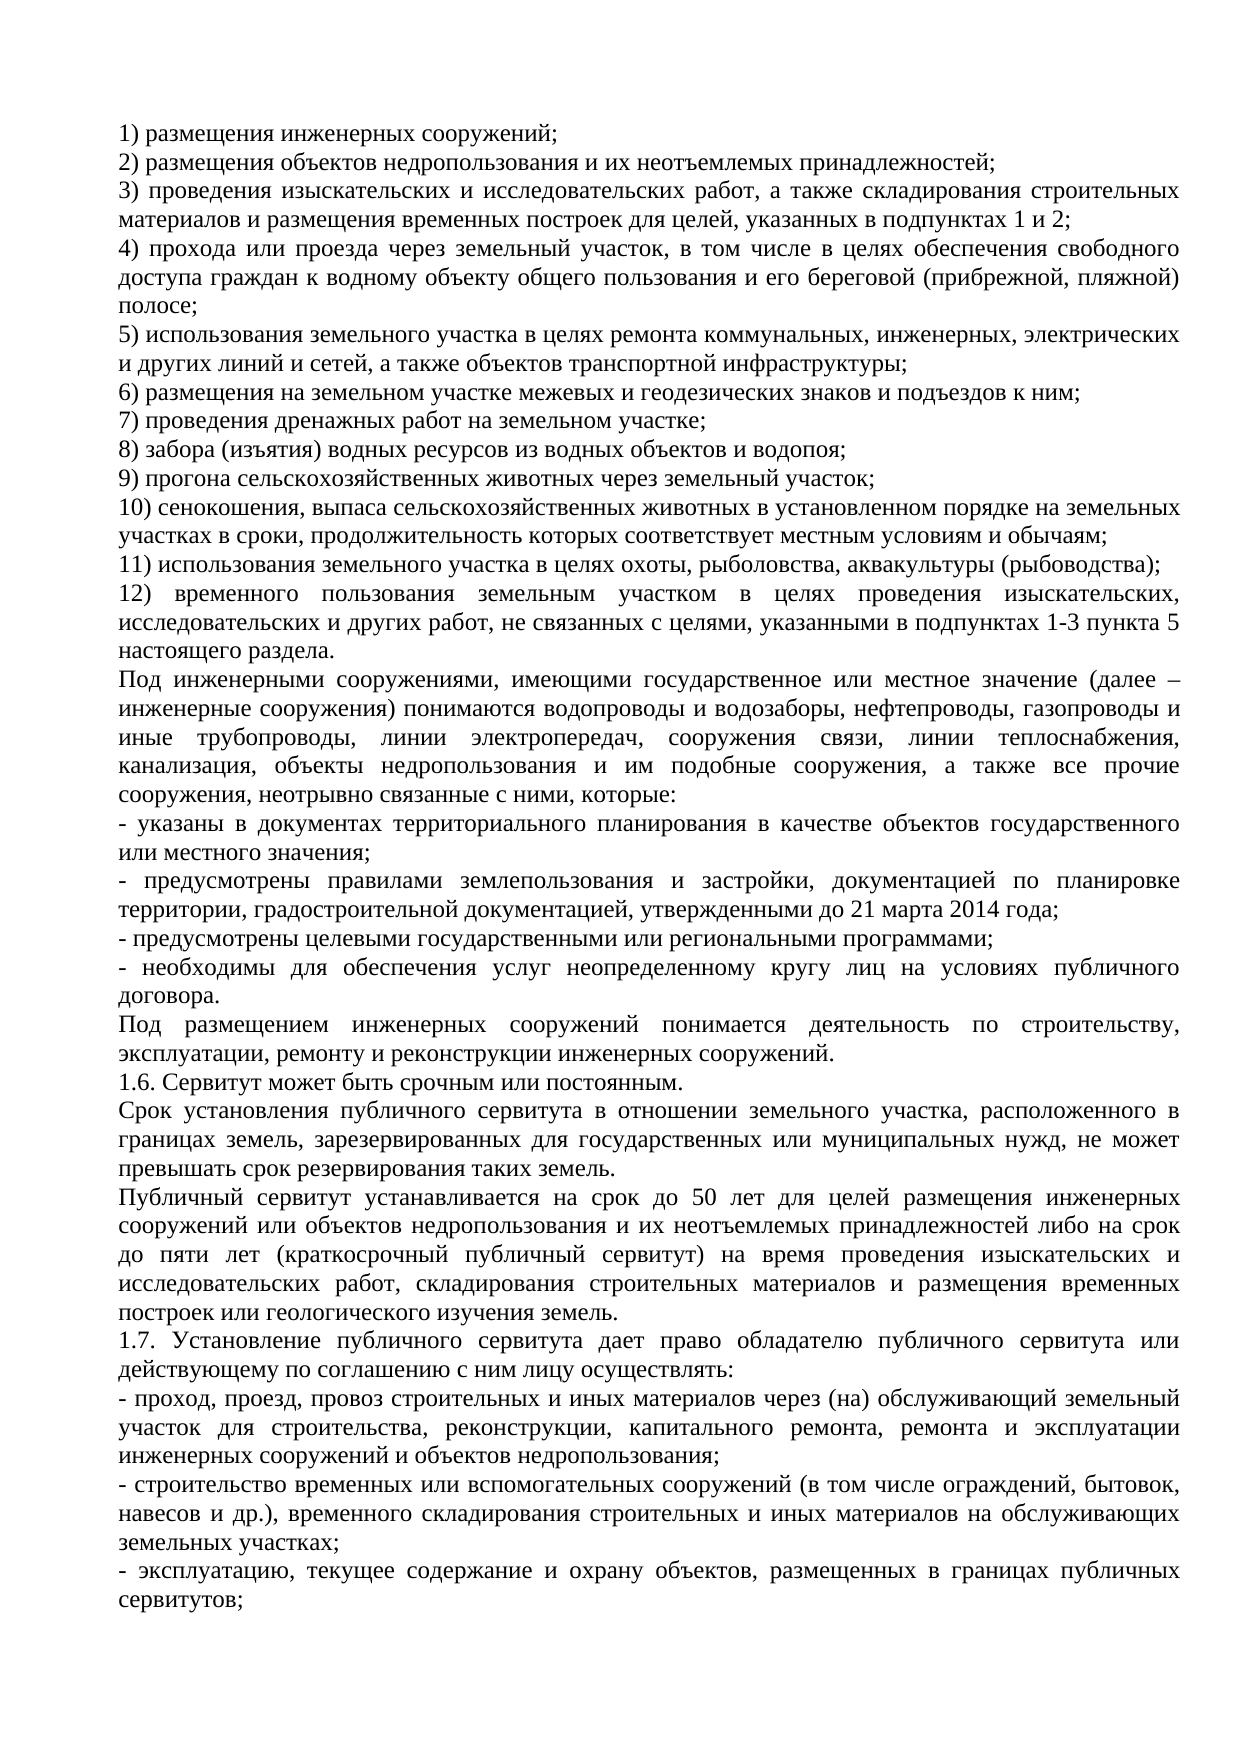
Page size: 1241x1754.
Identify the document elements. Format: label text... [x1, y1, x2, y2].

text Публичный сервитут устанавливается на срок до 50 лет для целей размещения инженерных сооружений или объектов недропользования и их неотъемлемых принадлежностей либо на срок до пяти лет (краткосрочный публичный сервитут) на время проведения изыскательских и исследовательских работ, складирования строительных материалов и размещения временных построек или геологического изучения земель. [118, 1182, 1181, 1326]
text - предусмотрены целевыми государственными или региональными программами; [118, 923, 1181, 952]
text 5) использования земельного участка в целях ремонта коммунальных, инженерных, электрических и других линий и сетей, а также объектов транспортной инфраструктуры; [118, 319, 1181, 377]
text Срок установления публичного сервитута в отношении земельного участка, расположенного в границах земель, зарезервированных для государственных или муниципальных нужд, не может превышать срок резервирования таких земель. [118, 1096, 1181, 1182]
text - эксплуатацию, текущее содержание и охрану объектов, размещенных в границах публичных сервитутов; [118, 1556, 1181, 1613]
text 1.6. Сервитут может быть срочным или постоянным. [118, 1067, 1181, 1096]
text 1.7. Установление публичного сервитута дает право обладателю публичного сервитута или действующему по соглашению с ним лицу осуществлять: [118, 1326, 1181, 1383]
text - проход, проезд, провоз строительных и иных материалов через (на) обслуживающий земельный участок для строительства, реконструкции, капитального ремонта, ремонта и эксплуатации инженерных сооружений и объектов недропользования; [118, 1383, 1181, 1469]
text 8) забора (изъятия) водных ресурсов из водных объектов и водопоя; [118, 434, 1181, 463]
text 3) проведения изыскательских и исследовательских работ, а также складирования строительных материалов и размещения временных построек для целей, указанных в подпунктах 1 и 2; [118, 176, 1181, 233]
text Под инженерными сооружениями, имеющими государственное или местное значение (далее – инженерные сооружения) понимаются водопроводы и водозаборы, нефтепроводы, газопроводы и иные трубопроводы, линии электропередач, сооружения связи, линии теплоснабжения, канализация, объекты недропользования и им подобные сооружения, а также все прочие сооружения, неотрывно связанные с ними, которые: [118, 664, 1181, 808]
text Под размещением инженерных сооружений понимается деятельность по строительству, эксплуатации, ремонту и реконструкции инженерных сооружений. [118, 1009, 1181, 1067]
text 9) прогона сельскохозяйственных животных через земельный участок; [118, 463, 1181, 492]
text 7) проведения дренажных работ на земельном участке; [118, 406, 1181, 434]
text 11) использования земельного участка в целях охоты, рыболовства, аквакультуры (рыбоводства); [118, 549, 1181, 578]
text - указаны в документах территориального планирования в качестве объектов государственного или местного значения; [118, 808, 1181, 866]
text 1) размещения инженерных сооружений; [118, 118, 1181, 147]
text 2) размещения объектов недропользования и их неотъемлемых принадлежностей; [118, 147, 1181, 176]
text 12) временного пользования земельным участком в целях проведения изыскательских, исследовательских и других работ, не связанных с целями, указанными в подпунктах 1-3 пункта 5 настоящего раздела. [118, 578, 1181, 664]
text - необходимы для обеспечения услуг неопределенному кругу лиц на условиях публичного договора. [118, 952, 1181, 1009]
text 6) размещения на земельном участке межевых и геодезических знаков и подъездов к ним; [118, 377, 1181, 406]
text 10) сенокошения, выпаса сельскохозяйственных животных в установленном порядке на земельных участках в сроки, продолжительность которых соответствует местным условиям и обычаям; [118, 492, 1181, 549]
text 4) прохода или проезда через земельный участок, в том числе в целях обеспечения свободного доступа граждан к водному объекту общего пользования и его береговой (прибрежной, пляжной) полосе; [118, 233, 1181, 319]
text - строительство временных или вспомогательных сооружений (в том числе ограждений, бытовок, навесов и др.), временного складирования строительных и иных материалов на обслуживающих земельных участках; [118, 1469, 1181, 1556]
text - предусмотрены правилами землепользования и застройки, документацией по планировке территории, градостроительной документацией, утвержденными до 21 марта 2014 года; [118, 866, 1181, 923]
